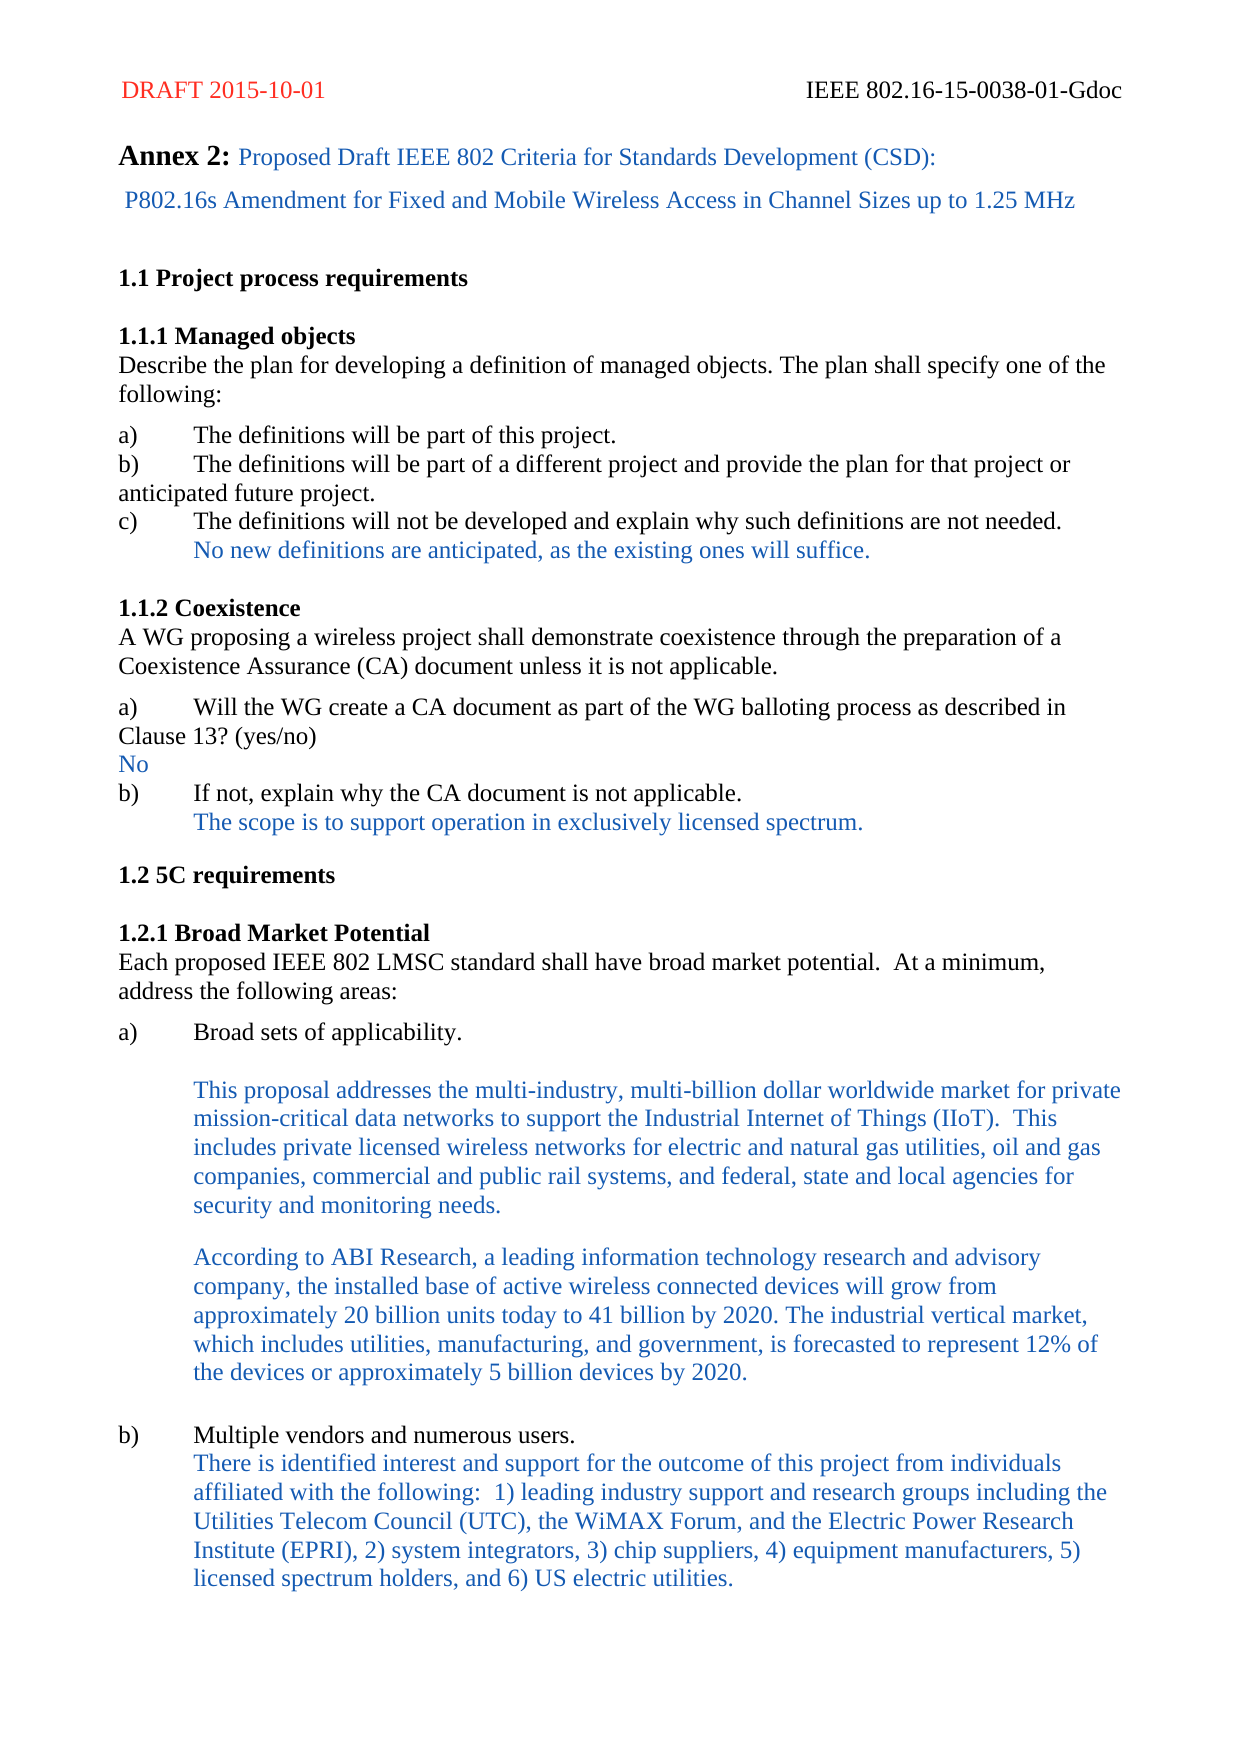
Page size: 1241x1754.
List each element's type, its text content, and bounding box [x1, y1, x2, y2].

text Each proposed IEEE 802 LMSC standard shall have broad market potential. At a minimum, address the following areas: [118, 947, 1122, 1005]
title According to ABI Research, a leading information technology research and advisory company, the installed base of active wireless connected devices will grow from approximately 20 billion units today to 41 billion by 2020. The industrial vertical market, which includes utilities, manufacturing, and government, is forecasted to represent 12% of the devices or approximately 5 billion devices by 2020. [193, 1242, 1122, 1420]
list Broad sets of applicability. [118, 1017, 1122, 1046]
list Will the WG create a CA document as part of the WG balloting process as described in Clause 13? (yes/no) No [118, 692, 1122, 778]
text 1.1.2 Coexistence [118, 593, 1122, 622]
list The definitions will be part of this project. [118, 420, 1122, 449]
list The scope is to support operation in exclusively licensed spectrum. [193, 807, 1122, 836]
text A WG proposing a wireless project shall demonstrate coexistence through the preparation of a Coexistence Assurance (CA) document unless it is not applicable. [118, 622, 1122, 679]
list The definitions will not be developed and explain why such definitions are not needed. [118, 506, 1122, 535]
text 1.1 Project process requirements [118, 263, 1122, 292]
text Annex 2: Proposed Draft IEEE 802 Criteria for Standards Development (CSD): [118, 148, 1122, 170]
list No new definitions are anticipated, as the existing ones will suffice. [193, 535, 1122, 564]
list There is identified interest and support for the outcome of this project from individuals affiliated with the following: 1) leading industry support and research groups including the Utilities Telecom Council (UTC), the WiMAX Forum, and the Electric Power Research Institute (EPRI), 2) system integrators, 3) chip suppliers, 4) equipment manufacturers, 5) licensed spectrum holders, and 6) US electric utilities. [193, 1448, 1122, 1592]
list The definitions will be part of a different project and provide the plan for that project or anticipated future project. [118, 449, 1122, 506]
list Multiple vendors and numerous users. [118, 1420, 1122, 1448]
title This proposal addresses the multi-industry, multi-billion dollar worldwide market for private mission-critical data networks to support the Industrial Internet of Things (IIoT). This includes private licensed wireless networks for electric and natural gas utilities, oil and gas companies, commercial and public rail systems, and federal, state and local agencies for security and monitoring needs. [193, 1046, 1122, 1218]
text 1.2 5C requirements [118, 860, 1122, 889]
text 1.1.1 Managed objects [118, 321, 1122, 350]
text Describe the plan for developing a definition of managed objects. The plan shall specify one of the following: [118, 350, 1122, 408]
text P802.16s Amendment for Fixed and Mobile Wireless Access in Channel Sizes up to 1.25 MHz [118, 191, 1122, 213]
list If not, explain why the CA document is not applicable. [118, 778, 1122, 807]
text 1.2.1 Broad Market Potential [118, 918, 1122, 947]
